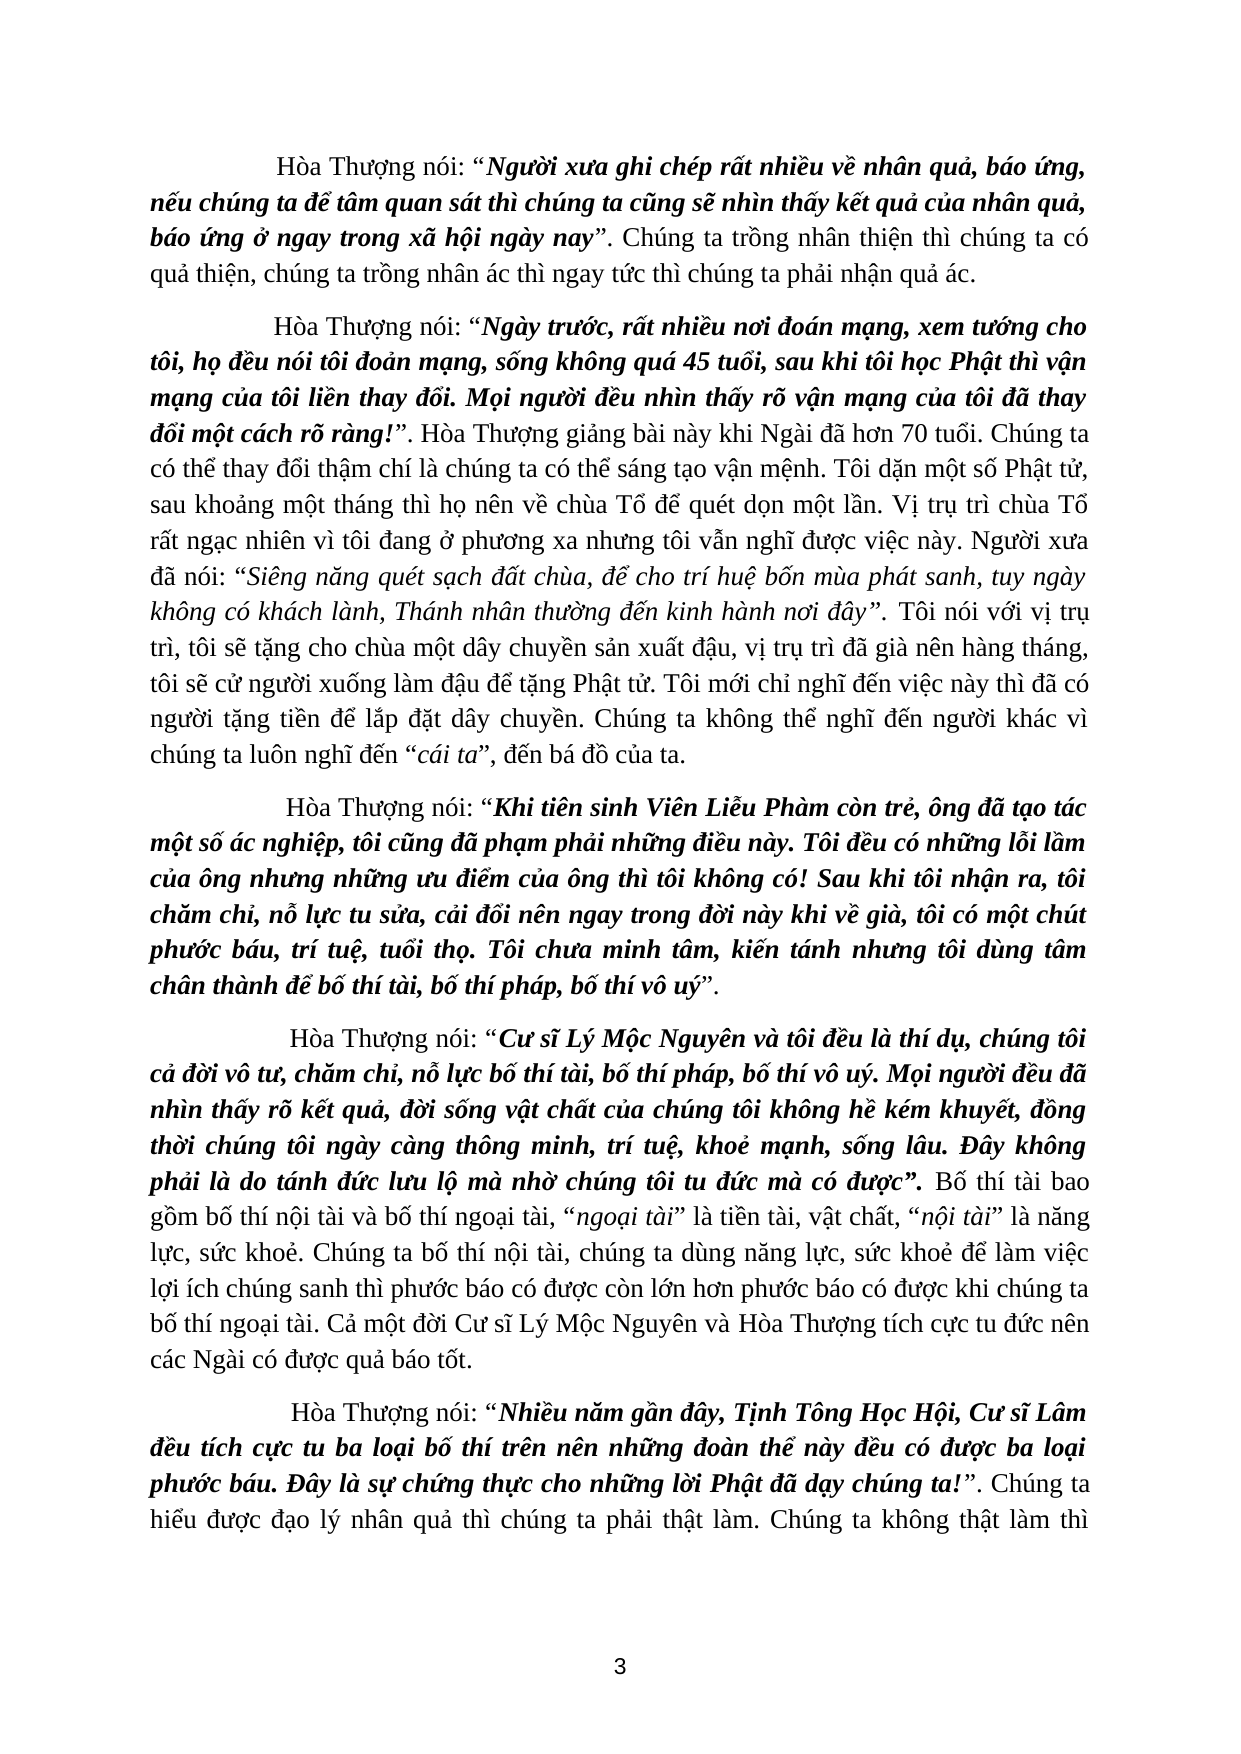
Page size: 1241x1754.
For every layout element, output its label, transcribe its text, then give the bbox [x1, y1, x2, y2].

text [150, 1396, 1090, 1534]
text Hòa Thượng nói: “Người xưa ghi chép rất nhiều về nhân quả, báo ứng, nếu chúng ta để tâm quan sát thì chúng ta cũng sẽ nhìn thấy kết quả của nhân quả, báo ứng ở ngay trong xã hội ngày nay”. Chúng ta trồng nhân thiện thì chúng ta có quả thiện, chúng ta trồng nhân ác thì ngay tức thì chúng ta phải nhận quả ác. [150, 150, 1090, 288]
text Hòa Thượng nói: “Ngày trước, rất nhiều nơi đoán mạng, xem tướng cho tôi, họ đều nói tôi đoản mạng, sống không quá 45 tuổi, sau khi tôi học Phật thì vận mạng của tôi liền thay đổi. Mọi người đều nhìn thấy rõ vận mạng của tôi đã thay đổi một cách rõ ràng!”. Hòa Thượng giảng bài này khi Ngài đã hơn 70 tuổi. Chúng ta có thể thay đổi thậm chí là chúng ta có thể sáng tạo vận mệnh. Tôi dặn một số Phật tử, sau khoảng một tháng thì họ nên về chùa Tổ để quét dọn một lần. Vị trụ trì chùa Tổ rất ngạc nhiên vì tôi đang ở phương xa nhưng tôi vẫn nghĩ được việc này. Người xưa đã nói: “Siêng năng quét sạch đất chùa, để cho trí huệ bốn mùa phát sanh, tuy ngày không có khách lành, Thánh nhân thường đến kinh hành nơi đây”. Tôi nói với vị trụ trì, tôi sẽ tặng cho chùa một dây chuyền sản xuất đậu, vị trụ trì đã già nên hàng tháng, tôi sẽ cử người xuống làm đậu để tặng Phật tử. Tôi mới chỉ nghĩ đến việc này thì đã có người tặng tiền để lắp đặt dây chuyền. Chúng ta không thể nghĩ đến người khác vì chúng ta luôn nghĩ đến “cái ta”, đến bá đồ của ta. [150, 309, 1090, 769]
text Hòa Thượng nói: “Khi tiên sinh Viên Liễu Phàm còn trẻ, ông đã tạo tác một số ác nghiệp, tôi cũng đã phạm phải những điều này. Tôi đều có những lỗi lầm của ông nhưng những ưu điểm của ông thì tôi không có! Sau khi tôi nhận ra, tôi chăm chỉ, nỗ lực tu sửa, cải đổi nên ngay trong đời này khi về già, tôi có một chút phước báu, trí tuệ, tuổi thọ. Tôi chưa minh tâm, kiến tánh nhưng tôi dùng tâm chân thành để bố thí tài, bố thí pháp, bố thí vô uý”. [150, 791, 1090, 1001]
text Hòa Thượng nói: “Cư sĩ Lý Mộc Nguyên và tôi đều là thí dụ, chúng tôi cả đời vô tư, chăm chỉ, nỗ lực bố thí tài, bố thí pháp, bố thí vô uý. Mọi người đều đã nhìn thấy rõ kết quả, đời sống vật chất của chúng tôi không hề kém khuyết, đồng thời chúng tôi ngày càng thông minh, trí tuệ, khoẻ mạnh, sống lâu. Đây không phải là do tánh đức lưu lộ mà nhờ chúng tôi tu đức mà có được”. Bố thí tài bao gồm bố thí nội tài và bố thí ngoại tài, “ngoại tài” là tiền tài, vật chất, “nội tài” là năng lực, sức khoẻ. Chúng ta bố thí nội tài, chúng ta dùng năng lực, sức khoẻ để làm việc lợi ích chúng sanh thì phước báo có được còn lớn hơn phước báo có được khi chúng ta bố thí ngoại tài. Cả một đời Cư sĩ Lý Mộc Nguyên và Hòa Thượng tích cực tu đức nên các Ngài có được quả báo tốt. [150, 1022, 1090, 1374]
